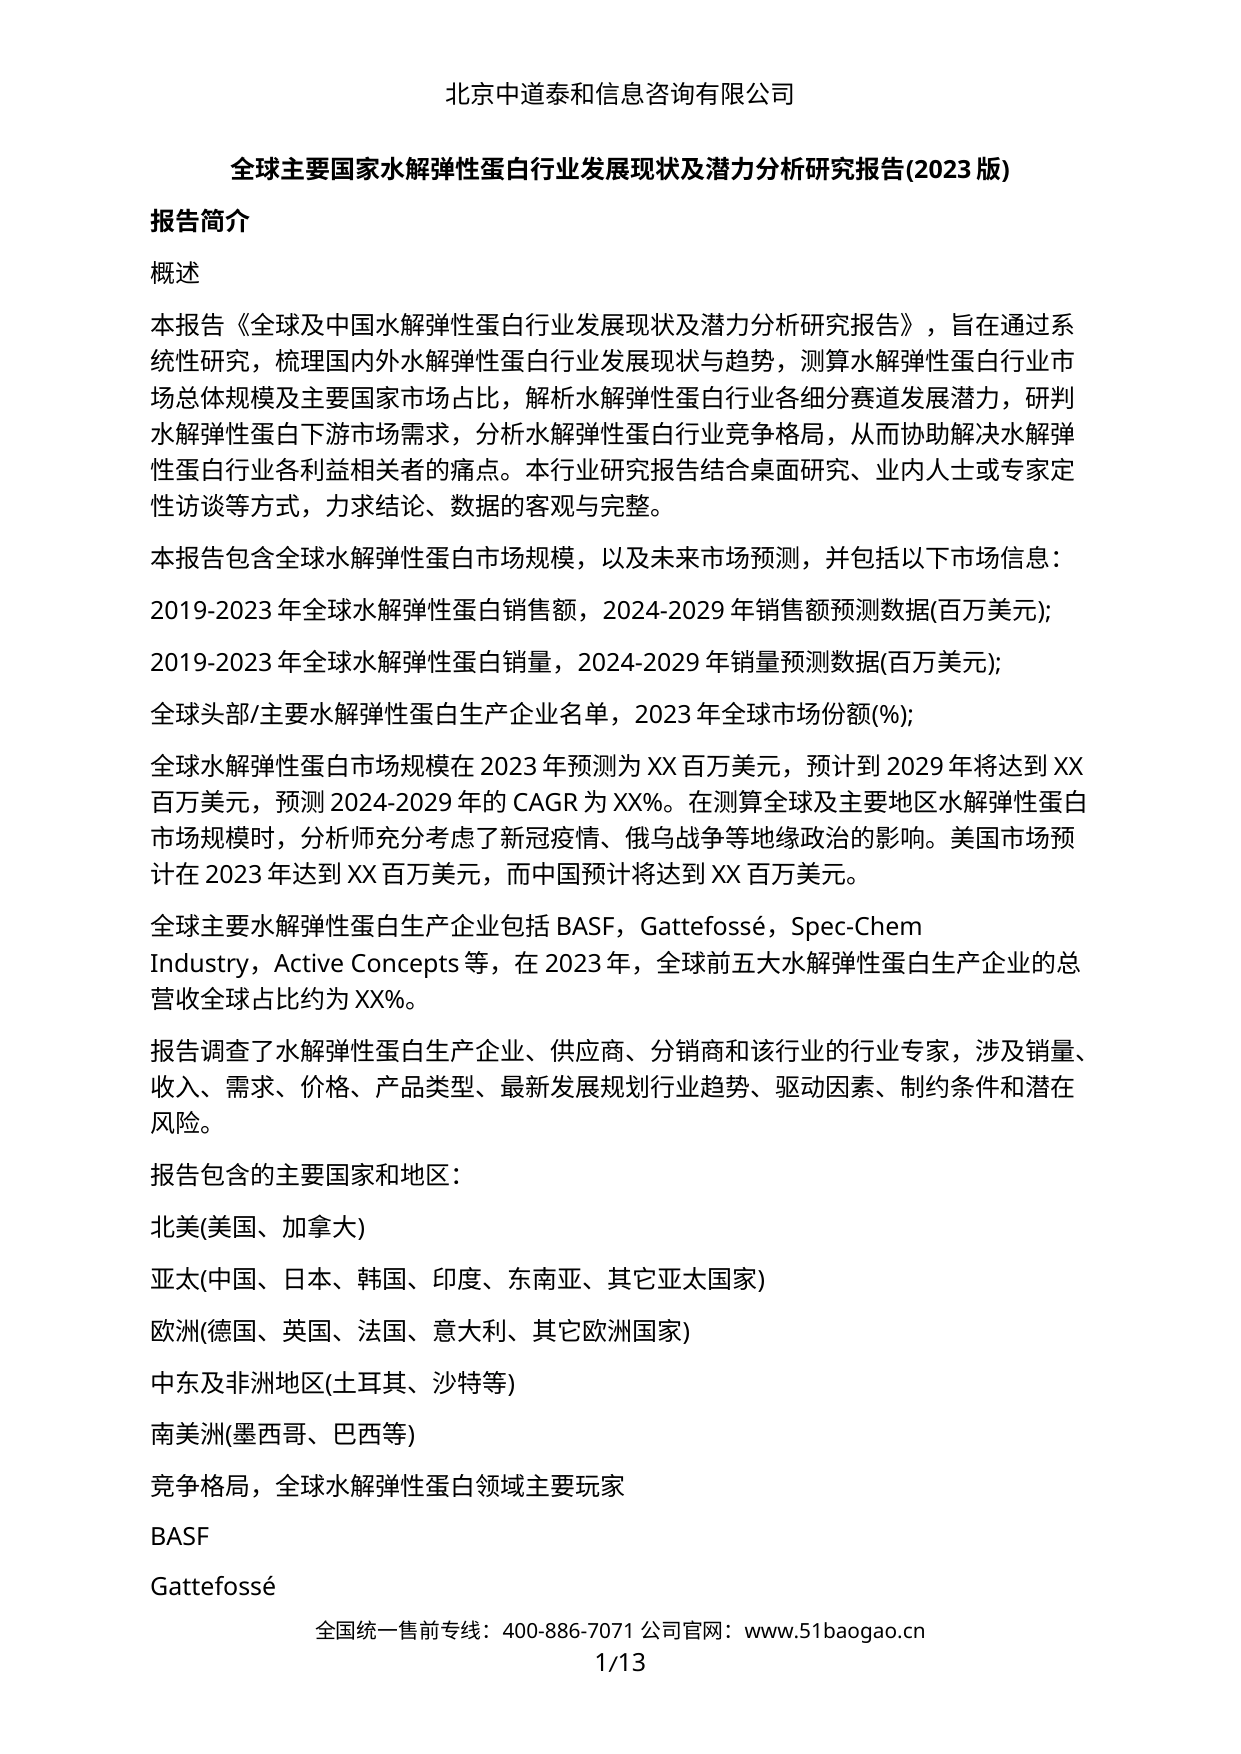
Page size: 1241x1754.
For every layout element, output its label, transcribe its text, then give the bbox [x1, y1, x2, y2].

text 概述 [150, 254, 1090, 290]
text 全球主要水解弹性蛋白生产企业包括 BASF，Gattefossé，Spec-Chem Industry，Active Concepts等，在2023年，全球前五大水解弹性蛋白生产企业的总营收全球占比约为XX%。 [150, 907, 1090, 1016]
text 南美洲(墨西哥、巴西等) [150, 1415, 1090, 1451]
text 报告简介 [150, 202, 1090, 238]
text 全球头部/主要水解弹性蛋白生产企业名单，2023年全球市场份额(%); [150, 694, 1090, 731]
text 全球水解弹性蛋白市场规模在2023年预测为XX百万美元，预计到2029年将达到XX百万美元，预测2024-2029年的CAGR为XX%。在测算全球及主要地区水解弹性蛋白市场规模时，分析师充分考虑了新冠疫情、俄乌战争等地缘政治的影响。美国市场预计在2023年达到XX百万美元，而中国预计将达到XX百万美元。 [150, 746, 1090, 891]
text 全球主要国家水解弹性蛋白行业发展现状及潜力分析研究报告(2023版) [150, 150, 1090, 186]
text 欧洲(德国、英国、法国、意大利、其它欧洲国家) [150, 1311, 1090, 1347]
text 本报告包含全球水解弹性蛋白市场规模，以及未来市场预测，并包括以下市场信息： [150, 539, 1090, 575]
text 北美(美国、加拿大) [150, 1207, 1090, 1244]
text 报告调查了水解弹性蛋白生产企业、供应商、分销商和该行业的行业专家，涉及销量、收入、需求、价格、产品类型、最新发展规划行业趋势、驱动因素、制约条件和潜在风险。 [150, 1031, 1090, 1140]
text 竞争格局，全球水解弹性蛋白领域主要玩家 [150, 1467, 1090, 1503]
text 2019-2023年全球水解弹性蛋白销售额，2024-2029年销售额预测数据(百万美元); [150, 591, 1090, 627]
text 报告包含的主要国家和地区： [150, 1156, 1090, 1192]
text 亚太(中国、日本、韩国、印度、东南亚、其它亚太国家) [150, 1259, 1090, 1296]
text 本报告《全球及中国水解弹性蛋白行业发展现状及潜力分析研究报告》，旨在通过系统性研究，梳理国内外水解弹性蛋白行业发展现状与趋势，测算水解弹性蛋白行业市场总体规模及主要国家市场占比，解析水解弹性蛋白行业各细分赛道发展潜力，研判水解弹性蛋白下游市场需求，分析水解弹性蛋白行业竞争格局，从而协助解决水解弹性蛋白行业各利益相关者的痛点。本行业研究报告结合桌面研究、业内人士或专家定性访谈等方式，力求结论、数据的客观与完整。 [150, 306, 1090, 523]
text 2019-2023年全球水解弹性蛋白销量，2024-2029年销量预测数据(百万美元); [150, 642, 1090, 679]
text Gattefossé [150, 1568, 1090, 1602]
text 中东及非洲地区(土耳其、沙特等) [150, 1363, 1090, 1399]
text BASF [150, 1519, 1090, 1553]
